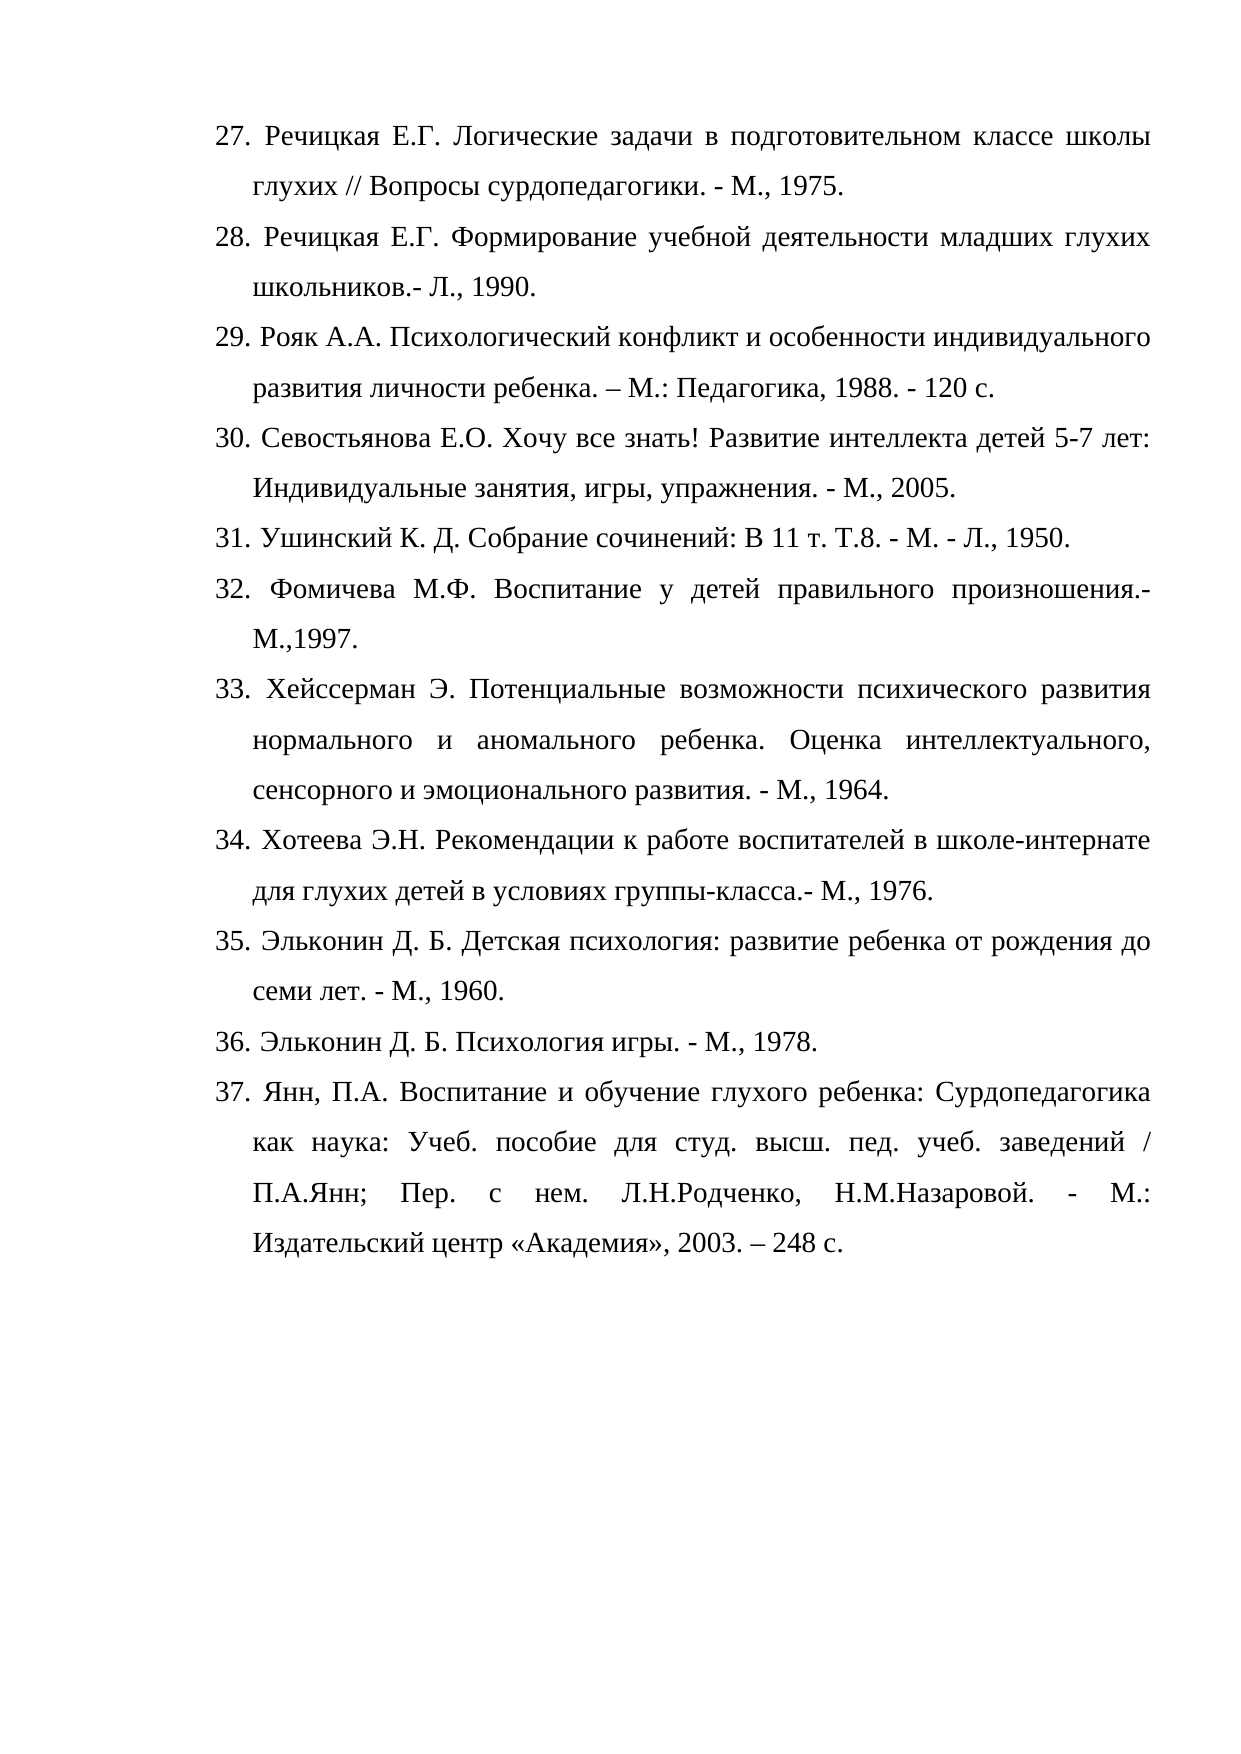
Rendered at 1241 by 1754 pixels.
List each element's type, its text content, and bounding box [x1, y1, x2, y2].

list Янн, П.А. Воспитание и обучение глухого ребенка: Сурдопедагогика как наука: Учеб. пособие для студ. высш. пед. учеб. заведений / П.А.Янн; Пер. с нем. Л.Н.Родченко, Н.М.Назаровой. - М.: Издательский центр «Академия», 2003. – 248 с. [215, 1074, 1152, 1258]
list Севостьянова Е.О. Хочу все знать! Развитие интеллекта детей 5-7 лет: Индивидуальные занятия, игры, упражнения. - М., 2005. [215, 420, 1152, 504]
list Рояк А.А. Психологический конфликт и особенности индивидуального развития личности ребенка. – М.: Педагогика, 1988. - 120 с. [215, 319, 1152, 403]
list Речицкая Е.Г. Логические задачи в подготовительном классе школы глухих // Вопросы сурдопедагогики. - М., 1975. [215, 118, 1152, 202]
list Фомичева М.Ф. Воспитание у детей правильного произношения.- М.,1997. [215, 571, 1152, 655]
list Эльконин Д. Б. Детская психология: развитие ребенка от рождения до семи лет. - М., 1960. [215, 923, 1152, 1007]
list Хотеева Э.Н. Рекомендации к работе воспитателей в школе-интернате для глухих детей в условиях группы-класса.- М., 1976. [215, 822, 1152, 906]
list Хейссерман Э. Потенциальные возможности психического развития нормального и аномального ребенка. Оценка интеллектуального, сенсорного и эмоционального развития. - М., 1964. [215, 672, 1152, 806]
list Речицкая Е.Г. Формирование учебной деятельности младших глухих школьников.- Л., 1990. [215, 219, 1152, 303]
list Эльконин Д. Б. Психология игры. - М., 1978. [215, 1024, 1152, 1057]
list Ушинский К. Д. Собрание сочинений: В 11 т. Т.8. - М. - Л., 1950. [215, 521, 1152, 554]
